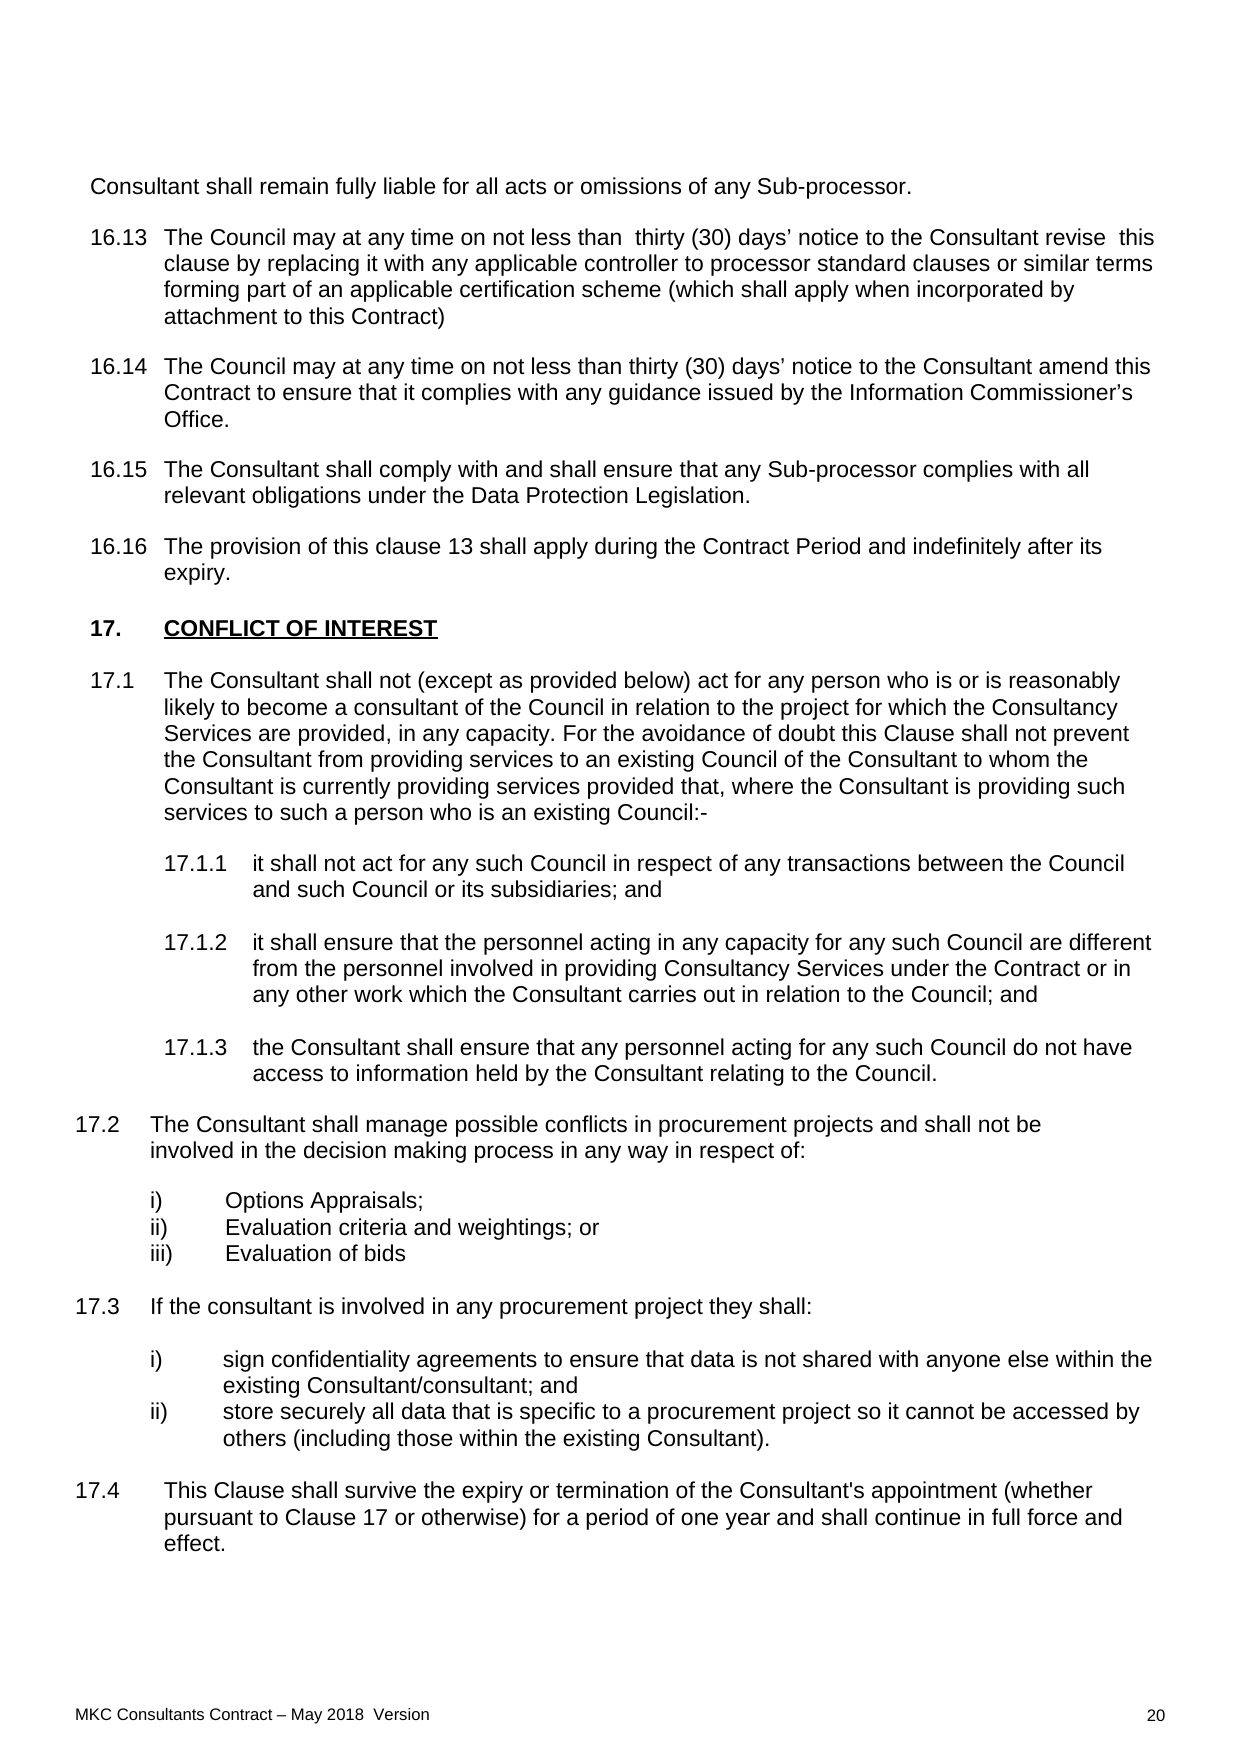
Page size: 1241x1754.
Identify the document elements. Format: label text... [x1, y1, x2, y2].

text 17. CONFLICT OF INTEREST [90, 614, 1165, 641]
text 17.1.2 it shall ensure that the personnel acting in any capacity for any such Council are different from the personnel involved in providing Consultancy Services under the Contract or in any other work which the Consultant carries out in relation to the Council; and [163, 928, 1165, 1008]
text 17.2 The Consultant shall manage possible conflicts in procurement projects and shall not be involved in the decision making process in any way in respect of: [75, 1111, 1165, 1187]
list Evaluation of bids [150, 1240, 1165, 1267]
text 17.1.3 the Consultant shall ensure that any personnel acting for any such Council do not have access to information held by the Consultant relating to the Council. [163, 1034, 1165, 1111]
text i) Options Appraisals; [75, 1187, 1165, 1214]
subtitle The Council may at any time on not less than thirty (30) days’ notice to the Consultant revise this clause by replacing it with any applicable controller to processor standard clauses or similar terms forming part of an applicable certification scheme (which shall apply when incorporated by attachment to this Contract) [90, 224, 1165, 353]
text 17.1.1 it shall not act for any such Council in respect of any transactions between the Council and such Council or its subsidiaries; and [163, 849, 1165, 902]
text ii) store securely all data that is specific to a procurement project so it cannot be accessed by others (including those within the existing Consultant). [150, 1398, 1165, 1451]
subtitle Consultant shall remain fully liable for all acts or omissions of any Sub-processor. [90, 173, 1165, 224]
subtitle The Council may at any time on not less than thirty (30) days’ notice to the Consultant amend this Contract to ensure that it complies with any guidance issued by the Information Commissioner’s Office. [90, 353, 1165, 456]
subtitle The Consultant shall comply with and shall ensure that any Sub-processor complies with all relevant obligations under the Data Protection Legislation. [90, 456, 1165, 533]
subtitle The provision of this clause 13 shall apply during the Contract Period and indefinitely after its expiry. [90, 533, 1165, 585]
text 17.1 The Consultant shall not (except as provided below) act for any person who is or is reasonably likely to become a consultant of the Council in relation to the project for which the Consultancy Services are provided, in any capacity. For the avoidance of doubt this Clause shall not prevent the Consultant from providing services to an existing Council of the Consultant to whom the Consultant is currently providing services provided that, where the Consultant is providing such services to such a person who is an existing Council:- [90, 667, 1165, 825]
text ii) Evaluation criteria and weightings; or [75, 1214, 1165, 1240]
list If the consultant is involved in any procurement project they shall: [75, 1293, 1165, 1319]
text i) sign confidentiality agreements to ensure that data is not shared with anyone else within the existing Consultant/consultant; and [150, 1346, 1165, 1398]
text 17.4 This Clause shall survive the expiry or termination of the Consultant's appointment (whether pursuant to Clause 17 or otherwise) for a period of one year and shall continue in full force and effect. [75, 1477, 1165, 1556]
